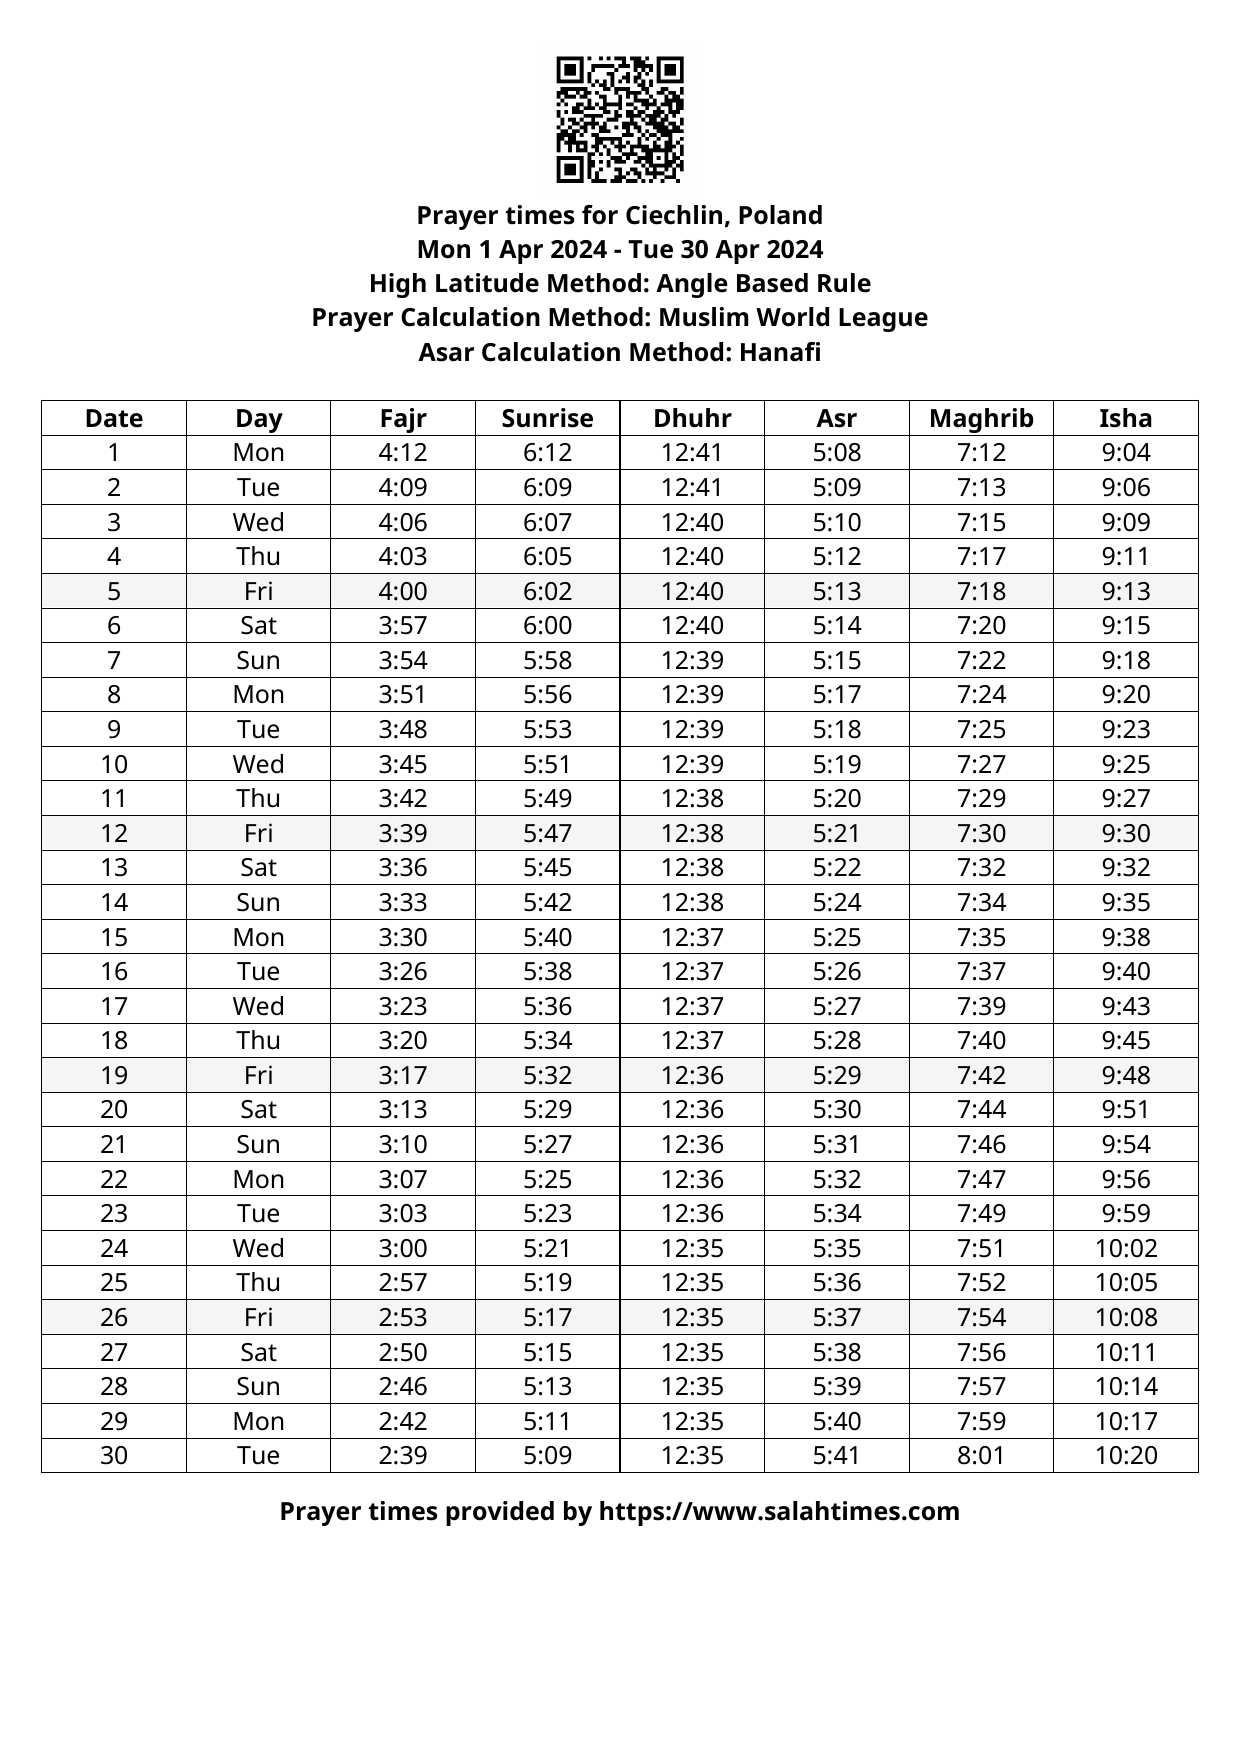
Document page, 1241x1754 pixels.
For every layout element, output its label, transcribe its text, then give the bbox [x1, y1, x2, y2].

table_cell 5:15 [476, 1335, 619, 1368]
table_cell 9:56 [1054, 1162, 1198, 1195]
table_cell 10:02 [1054, 1231, 1198, 1264]
table_cell 3:57 [331, 609, 475, 642]
table_cell 9:18 [1054, 643, 1198, 677]
table_cell 5:53 [476, 712, 619, 746]
table_cell 27 [42, 1335, 186, 1368]
table_cell 7:40 [910, 1024, 1053, 1057]
table_cell 7:54 [910, 1300, 1053, 1334]
table_cell 12:40 [621, 609, 764, 642]
table_cell 2 [42, 470, 186, 504]
table_cell Sun [187, 885, 330, 919]
table_cell 21 [42, 1127, 186, 1161]
table_cell 12:38 [621, 885, 764, 919]
table_cell 5:23 [476, 1196, 619, 1230]
table_cell 5:51 [476, 747, 619, 780]
table_cell 12:41 [621, 470, 764, 504]
table_cell 5:21 [476, 1231, 619, 1264]
text Asar Calculation Method: Hanafi [42, 334, 1198, 368]
table_cell Wed [187, 989, 330, 1022]
table_cell 5:41 [765, 1439, 909, 1472]
table_cell 13 [42, 851, 186, 884]
table_cell 4 [42, 539, 186, 573]
table_cell 7:56 [910, 1335, 1053, 1368]
table_cell 29 [42, 1404, 186, 1437]
table_cell Mon [187, 1162, 330, 1195]
table_cell 7:30 [910, 816, 1053, 849]
table_cell 19 [42, 1058, 186, 1092]
table_cell 2:57 [331, 1266, 475, 1299]
table_cell 9:13 [1054, 574, 1198, 607]
table_cell 7:24 [910, 678, 1053, 711]
table_cell 5:10 [765, 505, 909, 538]
table_cell 9:48 [1054, 1058, 1198, 1092]
table_cell 7:13 [910, 470, 1053, 504]
table_cell 7:29 [910, 781, 1053, 815]
table_cell 9:35 [1054, 885, 1198, 919]
table_cell 3:33 [331, 885, 475, 919]
table_cell 5:34 [476, 1024, 619, 1057]
table_cell 10:14 [1054, 1369, 1198, 1403]
table_cell 5:18 [765, 712, 909, 746]
table_cell 7:18 [910, 574, 1053, 607]
table_cell 5:19 [765, 747, 909, 780]
table_cell 2:42 [331, 1404, 475, 1437]
table_cell 3:30 [331, 920, 475, 953]
table_cell Sat [187, 1335, 330, 1368]
table_cell 5:32 [765, 1162, 909, 1195]
table_cell 5:19 [476, 1266, 619, 1299]
table_cell 15 [42, 920, 186, 953]
table_cell 5:39 [765, 1369, 909, 1403]
table_cell 9:59 [1054, 1196, 1198, 1230]
table_cell 6:00 [476, 609, 619, 642]
table_cell 12:38 [621, 816, 764, 849]
table_cell 4:03 [331, 539, 475, 573]
table_cell 8 [42, 678, 186, 711]
table_cell 5:12 [765, 539, 909, 573]
table_header Sunrise [476, 401, 619, 434]
table_cell Fri [187, 1300, 330, 1334]
table_cell 9:32 [1054, 851, 1198, 884]
table_cell 9:30 [1054, 816, 1198, 849]
table_cell 5:36 [765, 1266, 909, 1299]
table_cell Sat [187, 1093, 330, 1126]
table_cell 9:40 [1054, 954, 1198, 988]
table_cell 5:15 [765, 643, 909, 677]
table_cell 5:30 [765, 1093, 909, 1126]
table_cell Mon [187, 436, 330, 469]
table_cell 10:20 [1054, 1439, 1198, 1472]
table_cell 25 [42, 1266, 186, 1299]
table_cell 12:39 [621, 678, 764, 711]
table_cell 3 [42, 505, 186, 538]
table_cell 5 [42, 574, 186, 607]
table_cell 12:36 [621, 1058, 764, 1092]
table_cell 10:11 [1054, 1335, 1198, 1368]
table_cell 12:38 [621, 781, 764, 815]
table_cell 12:39 [621, 747, 764, 780]
table_cell 3:51 [331, 678, 475, 711]
table_cell Wed [187, 747, 330, 780]
table_cell 26 [42, 1300, 186, 1334]
table_cell Sat [187, 851, 330, 884]
table_cell 7:49 [910, 1196, 1053, 1230]
table_header Day [187, 401, 330, 434]
table_cell 12 [42, 816, 186, 849]
table_cell 9:09 [1054, 505, 1198, 538]
table_cell 12:40 [621, 505, 764, 538]
table_cell 7:42 [910, 1058, 1053, 1092]
table_cell Tue [187, 1196, 330, 1230]
table_cell 18 [42, 1024, 186, 1057]
table_cell Fri [187, 574, 330, 607]
table_cell 3:13 [331, 1093, 475, 1126]
table_cell 10 [42, 747, 186, 780]
table_cell 5:24 [765, 885, 909, 919]
table_cell Tue [187, 712, 330, 746]
table_cell Mon [187, 678, 330, 711]
table_cell 5:29 [476, 1093, 619, 1126]
table_cell Mon [187, 1404, 330, 1437]
table_cell 5:38 [765, 1335, 909, 1368]
text Prayer Calculation Method: Muslim World League [42, 300, 1198, 334]
table_cell 14 [42, 885, 186, 919]
table_cell 12:38 [621, 851, 764, 884]
table_cell 7:22 [910, 643, 1053, 677]
table_cell Thu [187, 781, 330, 815]
table_cell Mon [187, 920, 330, 953]
table_cell 3:36 [331, 851, 475, 884]
table_cell 9:15 [1054, 609, 1198, 642]
table_cell 9:06 [1054, 470, 1198, 504]
table_cell 2:46 [331, 1369, 475, 1403]
table_cell 12:36 [621, 1162, 764, 1195]
table_cell 9:43 [1054, 989, 1198, 1022]
table_cell 6:07 [476, 505, 619, 538]
picture [542, 41, 699, 198]
table_cell 5:31 [765, 1127, 909, 1161]
table_cell 5:08 [765, 436, 909, 469]
table_cell 10:05 [1054, 1266, 1198, 1299]
table_cell 7 [42, 643, 186, 677]
table_cell 3:48 [331, 712, 475, 746]
table_cell 12:39 [621, 712, 764, 746]
table_cell 5:49 [476, 781, 619, 815]
table_cell 5:45 [476, 851, 619, 884]
table_cell 20 [42, 1093, 186, 1126]
text Mon 1 Apr 2024 - Tue 30 Apr 2024 [42, 232, 1198, 266]
table_cell 5:25 [476, 1162, 619, 1195]
table_cell 3:17 [331, 1058, 475, 1092]
table_cell 10:08 [1054, 1300, 1198, 1334]
table_cell 12:41 [621, 436, 764, 469]
table_cell 12:36 [621, 1127, 764, 1161]
table_cell 5:25 [765, 920, 909, 953]
table_cell 8:01 [910, 1439, 1053, 1472]
table_cell 9:23 [1054, 712, 1198, 746]
table_cell 5:21 [765, 816, 909, 849]
table_cell Sun [187, 643, 330, 677]
table_cell 6:05 [476, 539, 619, 573]
table_cell 12:35 [621, 1300, 764, 1334]
table_cell 28 [42, 1369, 186, 1403]
table_cell 12:37 [621, 920, 764, 953]
table_cell Thu [187, 1266, 330, 1299]
table_cell Thu [187, 539, 330, 573]
table_cell Fri [187, 1058, 330, 1092]
table_cell 9:51 [1054, 1093, 1198, 1126]
table_cell 12:35 [621, 1369, 764, 1403]
table_cell 3:39 [331, 816, 475, 849]
table_cell 2:53 [331, 1300, 475, 1334]
table_cell 7:12 [910, 436, 1053, 469]
table_cell 12:35 [621, 1266, 764, 1299]
table_cell 4:00 [331, 574, 475, 607]
table_cell 12:35 [621, 1335, 764, 1368]
table_cell Tue [187, 470, 330, 504]
table_cell 7:52 [910, 1266, 1053, 1299]
table_cell 12:40 [621, 539, 764, 573]
table_cell 5:13 [765, 574, 909, 607]
table_cell 9:25 [1054, 747, 1198, 780]
table_cell 22 [42, 1162, 186, 1195]
table_cell 7:25 [910, 712, 1053, 746]
table_cell 5:09 [476, 1439, 619, 1472]
table_cell Thu [187, 1024, 330, 1057]
table_cell 5:58 [476, 643, 619, 677]
table_cell Wed [187, 1231, 330, 1264]
table_cell 4:06 [331, 505, 475, 538]
table_cell 6:12 [476, 436, 619, 469]
table_cell 7:46 [910, 1127, 1053, 1161]
table_cell 7:39 [910, 989, 1053, 1022]
table_cell 12:37 [621, 954, 764, 988]
table_cell 7:34 [910, 885, 1053, 919]
table_cell 5:20 [765, 781, 909, 815]
table_cell 30 [42, 1439, 186, 1472]
table_cell 2:39 [331, 1439, 475, 1472]
table_cell 5:17 [476, 1300, 619, 1334]
table_cell Sat [187, 609, 330, 642]
table_cell 7:59 [910, 1404, 1053, 1437]
table_cell 11 [42, 781, 186, 815]
table_cell 12:37 [621, 1024, 764, 1057]
table_cell 5:40 [765, 1404, 909, 1437]
table_cell 7:20 [910, 609, 1053, 642]
table_cell 3:00 [331, 1231, 475, 1264]
table_cell 3:26 [331, 954, 475, 988]
table_cell Tue [187, 954, 330, 988]
text Prayer times for Ciechlin, Poland [42, 198, 1198, 232]
table_cell 5:37 [765, 1300, 909, 1334]
table_cell 3:07 [331, 1162, 475, 1195]
table_cell 16 [42, 954, 186, 988]
table_cell 12:36 [621, 1196, 764, 1230]
table_cell 5:42 [476, 885, 619, 919]
table_cell Sun [187, 1127, 330, 1161]
table_cell 5:22 [765, 851, 909, 884]
table_cell 1 [42, 436, 186, 469]
table_cell 6:02 [476, 574, 619, 607]
table_header Isha [1054, 401, 1198, 434]
table_cell 4:09 [331, 470, 475, 504]
table_cell 5:32 [476, 1058, 619, 1092]
table_header Date [42, 401, 186, 434]
table_cell 5:35 [765, 1231, 909, 1264]
table_cell 7:27 [910, 747, 1053, 780]
table_cell 2:50 [331, 1335, 475, 1368]
table_cell 12:35 [621, 1404, 764, 1437]
table_cell Fri [187, 816, 330, 849]
table_cell 23 [42, 1196, 186, 1230]
table_cell 5:56 [476, 678, 619, 711]
table_cell 7:15 [910, 505, 1053, 538]
table_cell 12:36 [621, 1093, 764, 1126]
table_header Dhuhr [621, 401, 764, 434]
table_cell 7:44 [910, 1093, 1053, 1126]
table_cell 9:54 [1054, 1127, 1198, 1161]
table_cell 5:14 [765, 609, 909, 642]
table_cell 3:42 [331, 781, 475, 815]
table_cell 5:29 [765, 1058, 909, 1092]
table_cell 6 [42, 609, 186, 642]
table_cell 12:35 [621, 1231, 764, 1264]
table_cell 3:54 [331, 643, 475, 677]
table_cell 4:12 [331, 436, 475, 469]
table_cell 9:11 [1054, 539, 1198, 573]
table_cell 5:38 [476, 954, 619, 988]
table_cell 12:37 [621, 989, 764, 1022]
table_cell 9:20 [1054, 678, 1198, 711]
table_cell 12:35 [621, 1439, 764, 1472]
table_cell 17 [42, 989, 186, 1022]
table_cell 9:27 [1054, 781, 1198, 815]
table_cell Sun [187, 1369, 330, 1403]
table_header Fajr [331, 401, 475, 434]
table_cell 7:32 [910, 851, 1053, 884]
table_cell Wed [187, 505, 330, 538]
table_cell 6:09 [476, 470, 619, 504]
table_cell 7:51 [910, 1231, 1053, 1264]
table_cell 5:36 [476, 989, 619, 1022]
table_cell 5:13 [476, 1369, 619, 1403]
table_cell 7:47 [910, 1162, 1053, 1195]
text High Latitude Method: Angle Based Rule [42, 266, 1198, 300]
table_cell 9 [42, 712, 186, 746]
table_cell 5:28 [765, 1024, 909, 1057]
table_cell 9:45 [1054, 1024, 1198, 1057]
table_cell 3:03 [331, 1196, 475, 1230]
table_cell 5:26 [765, 954, 909, 988]
table_cell 7:57 [910, 1369, 1053, 1403]
table_cell 7:35 [910, 920, 1053, 953]
table_header Maghrib [910, 401, 1053, 434]
table_cell 7:37 [910, 954, 1053, 988]
table_cell 12:40 [621, 574, 764, 607]
table_cell 7:17 [910, 539, 1053, 573]
table_cell 5:34 [765, 1196, 909, 1230]
table_cell Tue [187, 1439, 330, 1472]
table_cell 5:09 [765, 470, 909, 504]
table_cell 5:47 [476, 816, 619, 849]
table_cell 5:17 [765, 678, 909, 711]
table_cell 3:10 [331, 1127, 475, 1161]
table_cell 12:39 [621, 643, 764, 677]
table_cell 24 [42, 1231, 186, 1264]
table_header Asr [765, 401, 909, 434]
table_cell 5:11 [476, 1404, 619, 1437]
table_cell 9:04 [1054, 436, 1198, 469]
table_cell 5:27 [476, 1127, 619, 1161]
table_cell 9:38 [1054, 920, 1198, 953]
table_cell 3:23 [331, 989, 475, 1022]
text Prayer times provided by https://www.salahtimes.com [42, 1494, 1198, 1528]
table_cell 3:45 [331, 747, 475, 780]
table_cell 5:40 [476, 920, 619, 953]
table_cell 3:20 [331, 1024, 475, 1057]
table_cell 10:17 [1054, 1404, 1198, 1437]
table_cell 5:27 [765, 989, 909, 1022]
